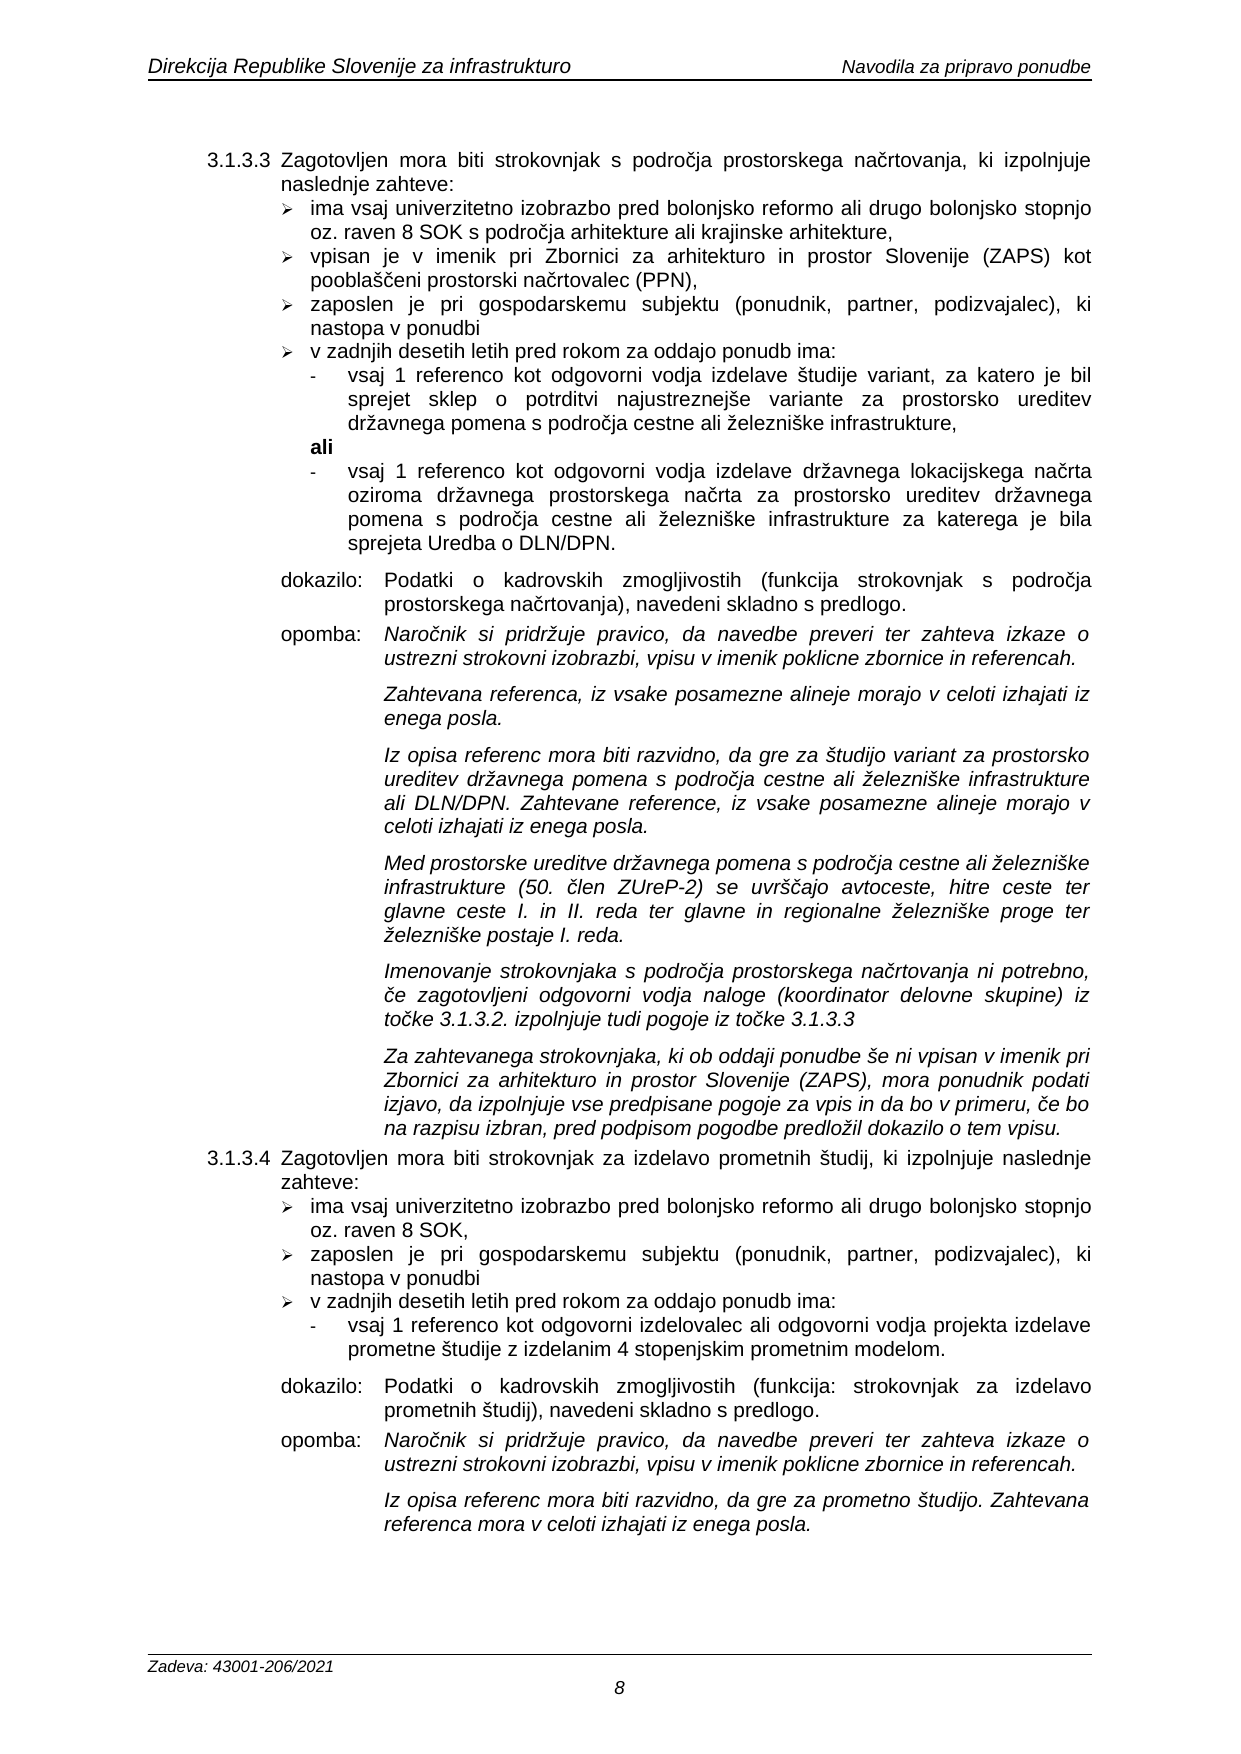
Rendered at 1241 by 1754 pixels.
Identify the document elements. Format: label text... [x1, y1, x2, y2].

list zaposlen je pri gospodarskemu subjektu (ponudnik, partner, podizvajalec), ki nastopa v ponudbi [281, 1241, 1092, 1289]
list vsaj 1 referenco kot odgovorni vodja izdelave študije variant, za katero je bil sprejet sklep o potrditvi najustreznejše variante za prostorsko ureditev državnega pomena s področja cestne ali železniške infrastrukture, [310, 363, 1092, 435]
list vpisan je v imenik pri Zbornici za arhitekturo in prostor Slovenije (ZAPS) kot pooblaščeni prostorski načrtovalec (PPN), [281, 243, 1092, 291]
list v zadnjih desetih letih pred rokom za oddajo ponudb ima: [281, 339, 1092, 363]
list zaposlen je pri gospodarskemu subjektu (ponudnik, partner, podizvajalec), ki nastopa v ponudbi [281, 291, 1092, 339]
text Zahtevana referenca, iz vsake posamezne alineje morajo v celoti izhajati iz enega posla. [384, 682, 1092, 730]
text Med prostorske ureditve državnega pomena s področja cestne ali železniške infrastrukture (50. člen ZUreP-2) se uvrščajo avtoceste, hitre ceste ter glavne ceste I. in II. reda ter glavne in regionalne železniške proge ter železniške postaje I. reda. [384, 851, 1092, 947]
list vsaj 1 referenco kot odgovorni vodja izdelave državnega lokacijskega načrta oziroma državnega prostorskega načrta za prostorsko ureditev državnega pomena s področja cestne ali železniške infrastrukture za katerega je bila sprejeta Uredba o DLN/DPN. [310, 459, 1092, 555]
list ima vsaj univerzitetno izobrazbo pred bolonjsko reformo ali drugo bolonjsko stopnjo oz. raven 8 SOK, [281, 1193, 1092, 1241]
text opomba: Naročnik si pridržuje pravico, da navedbe preveri ter zahteva izkaze o ustrezni strokovni izobrazbi, vpisu v imenik poklicne zbornice in referencah. [281, 622, 1092, 669]
text Iz opisa referenc mora biti razvidno, da gre za prometno študijo. Zahtevana referenca mora v celoti izhajati iz enega posla. [384, 1488, 1092, 1536]
text Za zahtevanega strokovnjaka, ki ob oddaji ponudbe še ni vpisan v imenik pri Zbornici za arhitekturo in prostor Slovenije (ZAPS), mora ponudnik podati izjavo, da izpolnjuje vse predpisane pogoje za vpis in da bo v primeru, če bo na razpisu izbran, pred podpisom pogodbe predložil dokazilo o tem vpisu. [384, 1043, 1092, 1139]
text 3.1.3.3 Zagotovljen mora biti strokovnjak s področja prostorskega načrtovanja, ki izpolnjuje naslednje zahteve: [207, 148, 1092, 196]
list vsaj 1 referenco kot odgovorni izdelovalec ali odgovorni vodja projekta izdelave prometne študije z izdelanim 4 stopenjskim prometnim modelom. [310, 1313, 1092, 1361]
text 3.1.3.4 Zagotovljen mora biti strokovnjak za izdelavo prometnih študij, ki izpolnjuje naslednje zahteve: [207, 1146, 1092, 1193]
text Iz opisa referenc mora biti razvidno, da gre za študijo variant za prostorsko ureditev državnega pomena s področja cestne ali železniške infrastrukture ali DLN/DPN. Zahtevane reference, iz vsake posamezne alineje morajo v celoti izhajati iz enega posla. [384, 742, 1092, 838]
text dokazilo: Podatki o kadrovskih zmogljivostih (funkcija strokovnjak s področja prostorskega načrtovanja), navedeni skladno s predlogo. [281, 567, 1092, 615]
list v zadnjih desetih letih pred rokom za oddajo ponudb ima: [281, 1289, 1092, 1313]
text Imenovanje strokovnjaka s področja prostorskega načrtovanja ni potrebno, če zagotovljeni odgovorni vodja naloge (koordinator delovne skupine) iz točke 3.1.3.2. izpolnjuje tudi pogoje iz točke 3.1.3.3 [384, 959, 1092, 1031]
text dokazilo: Podatki o kadrovskih zmogljivostih (funkcija: strokovnjak za izdelavo prometnih študij), navedeni skladno s predlogo. [281, 1374, 1092, 1422]
text opomba: Naročnik si pridržuje pravico, da navedbe preveri ter zahteva izkaze o ustrezni strokovni izobrazbi, vpisu v imenik poklicne zbornice in referencah. [281, 1428, 1092, 1476]
list ima vsaj univerzitetno izobrazbo pred bolonjsko reformo ali drugo bolonjsko stopnjo oz. raven 8 SOK s področja arhitekture ali krajinske arhitekture, [281, 196, 1092, 243]
text ali [310, 435, 1092, 459]
